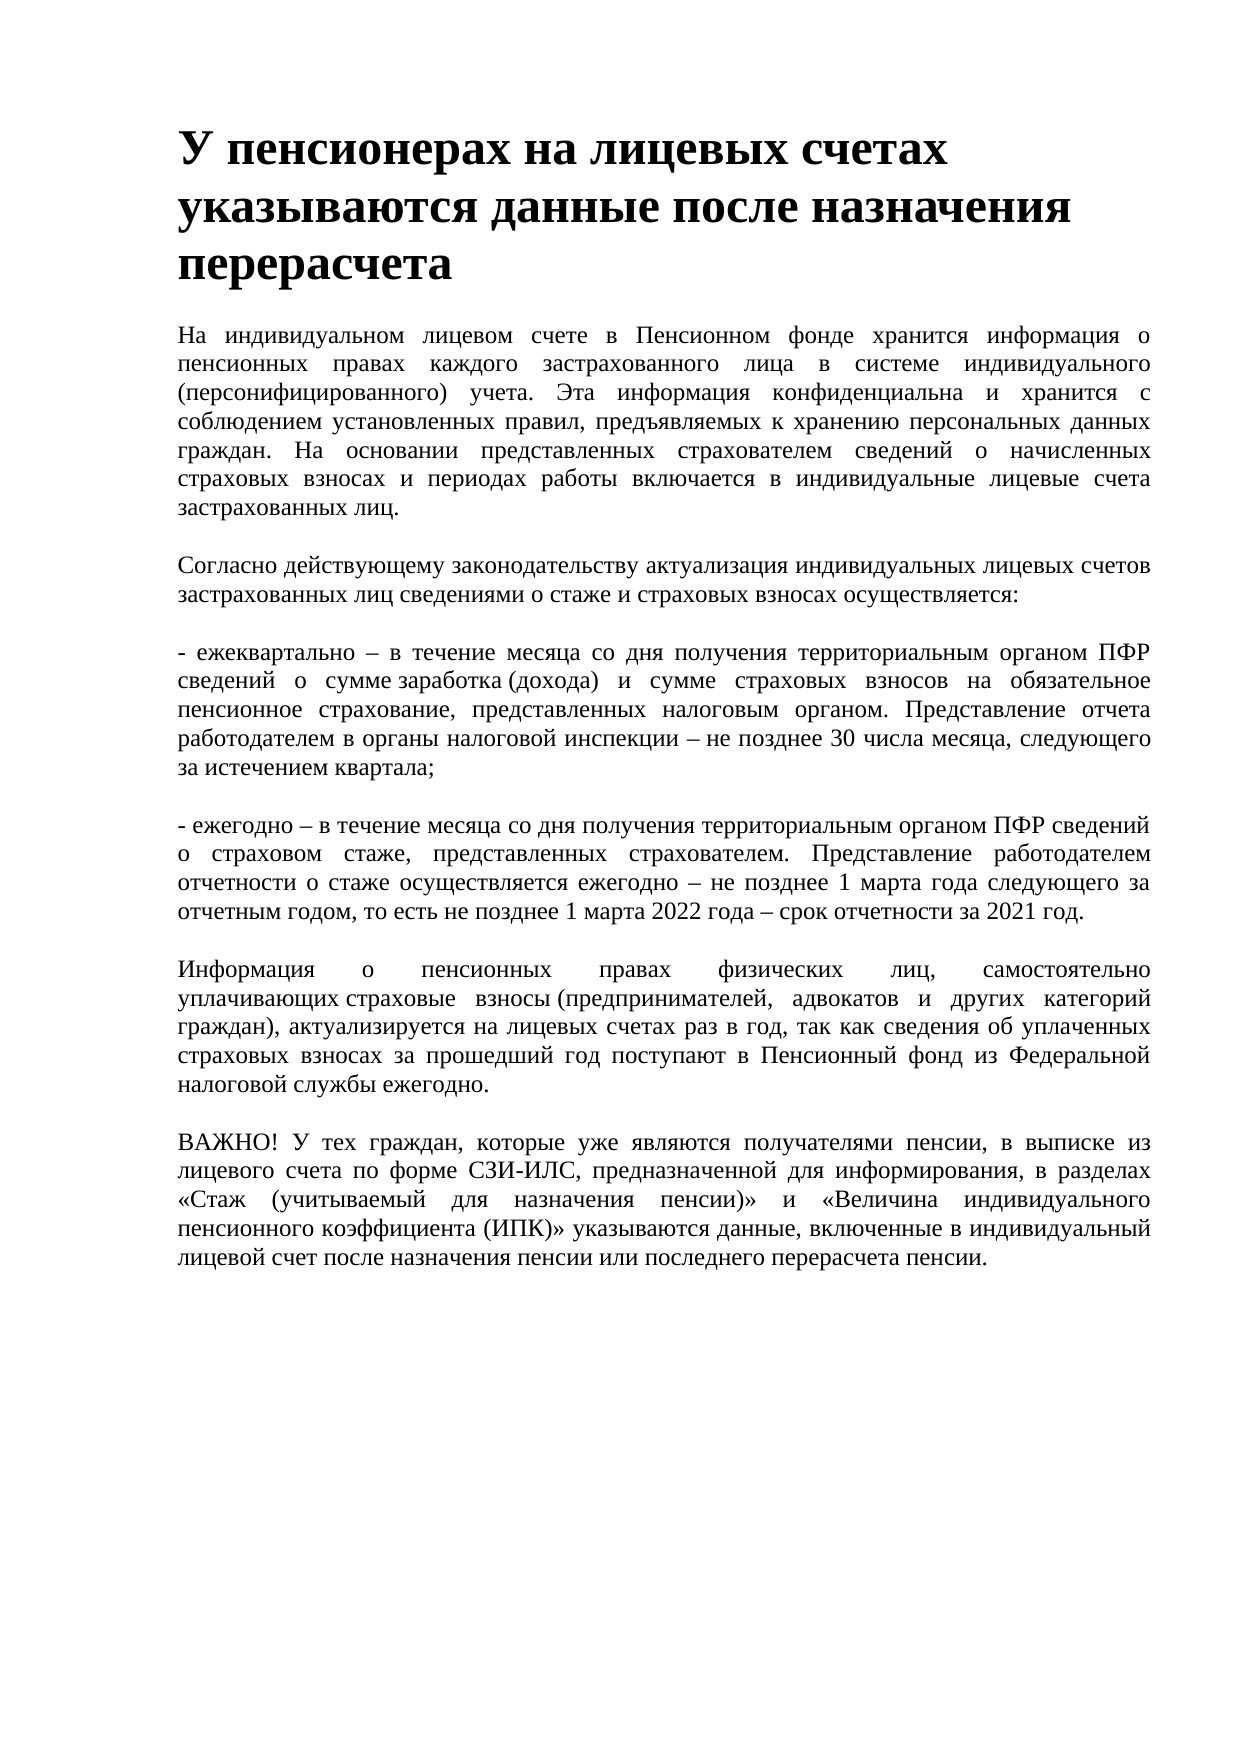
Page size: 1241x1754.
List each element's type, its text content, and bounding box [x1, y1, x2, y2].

text Информация о пенсионных правах физических лиц, самостоятельно уплачивающих страховые взносы (предпринимателей, адвокатов и других категорий граждан), актуализируется на лицевых счетах раз в год, так как сведения об уплаченных страховых взносах за прошедший год поступают в Пенсионный фонд из Федеральной налоговой службы ежегодно. [177, 954, 1152, 1098]
text - ежеквартально – в течение месяца со дня получения территориальным органом ПФР сведений о сумме заработка (дохода) и сумме страховых взносов на обязательное пенсионное страхование, представленных налоговым органом. Представление отчета работодателем в органы налоговой инспекции – не позднее 30 числа месяца, следующего за истечением квартала; [177, 637, 1152, 781]
text У пенсионерах на лицевых счетах указываются данные после назначения перерасчета [177, 118, 1152, 291]
text Согласно действующему законодательству актуализация индивидуальных лицевых счетов застрахованных лиц сведениями о стаже и страховых взносах осуществляется: [177, 550, 1152, 608]
text - ежегодно – в течение месяца со дня получения территориальным органом ПФР сведений о страховом стаже, представленных страхователем. Представление работодателем отчетности о стаже осуществляется ежегодно – не позднее 1 марта года следующего за отчетным годом, то есть не позднее 1 марта 2022 года – срок отчетности за 2021 год. [177, 810, 1152, 925]
text На индивидуальном лицевом счете в Пенсионном фонде хранится информация о пенсионных правах каждого застрахованного лица в системе индивидуального (персонифицированного) учета. Эта информация конфиденциальна и хранится с соблюдением установленных правил, предъявляемых к хранению персональных данных граждан. На основании представленных страхователем сведений о начисленных страховых взносах и периодах работы включается в индивидуальные лицевые счета застрахованных лиц. [177, 320, 1152, 521]
text ВАЖНО! У тех граждан, которые уже являются получателями пенсии, в выписке из лицевого счета по форме СЗИ-ИЛС, предназначенной для информирования, в разделах «Стаж (учитываемый для назначения пенсии)» и «Величина индивидуального пенсионного коэффициента (ИПК)» указываются данные, включенные в индивидуальный лицевой счет после назначения пенсии или последнего перерасчета пенсии. [177, 1127, 1152, 1271]
